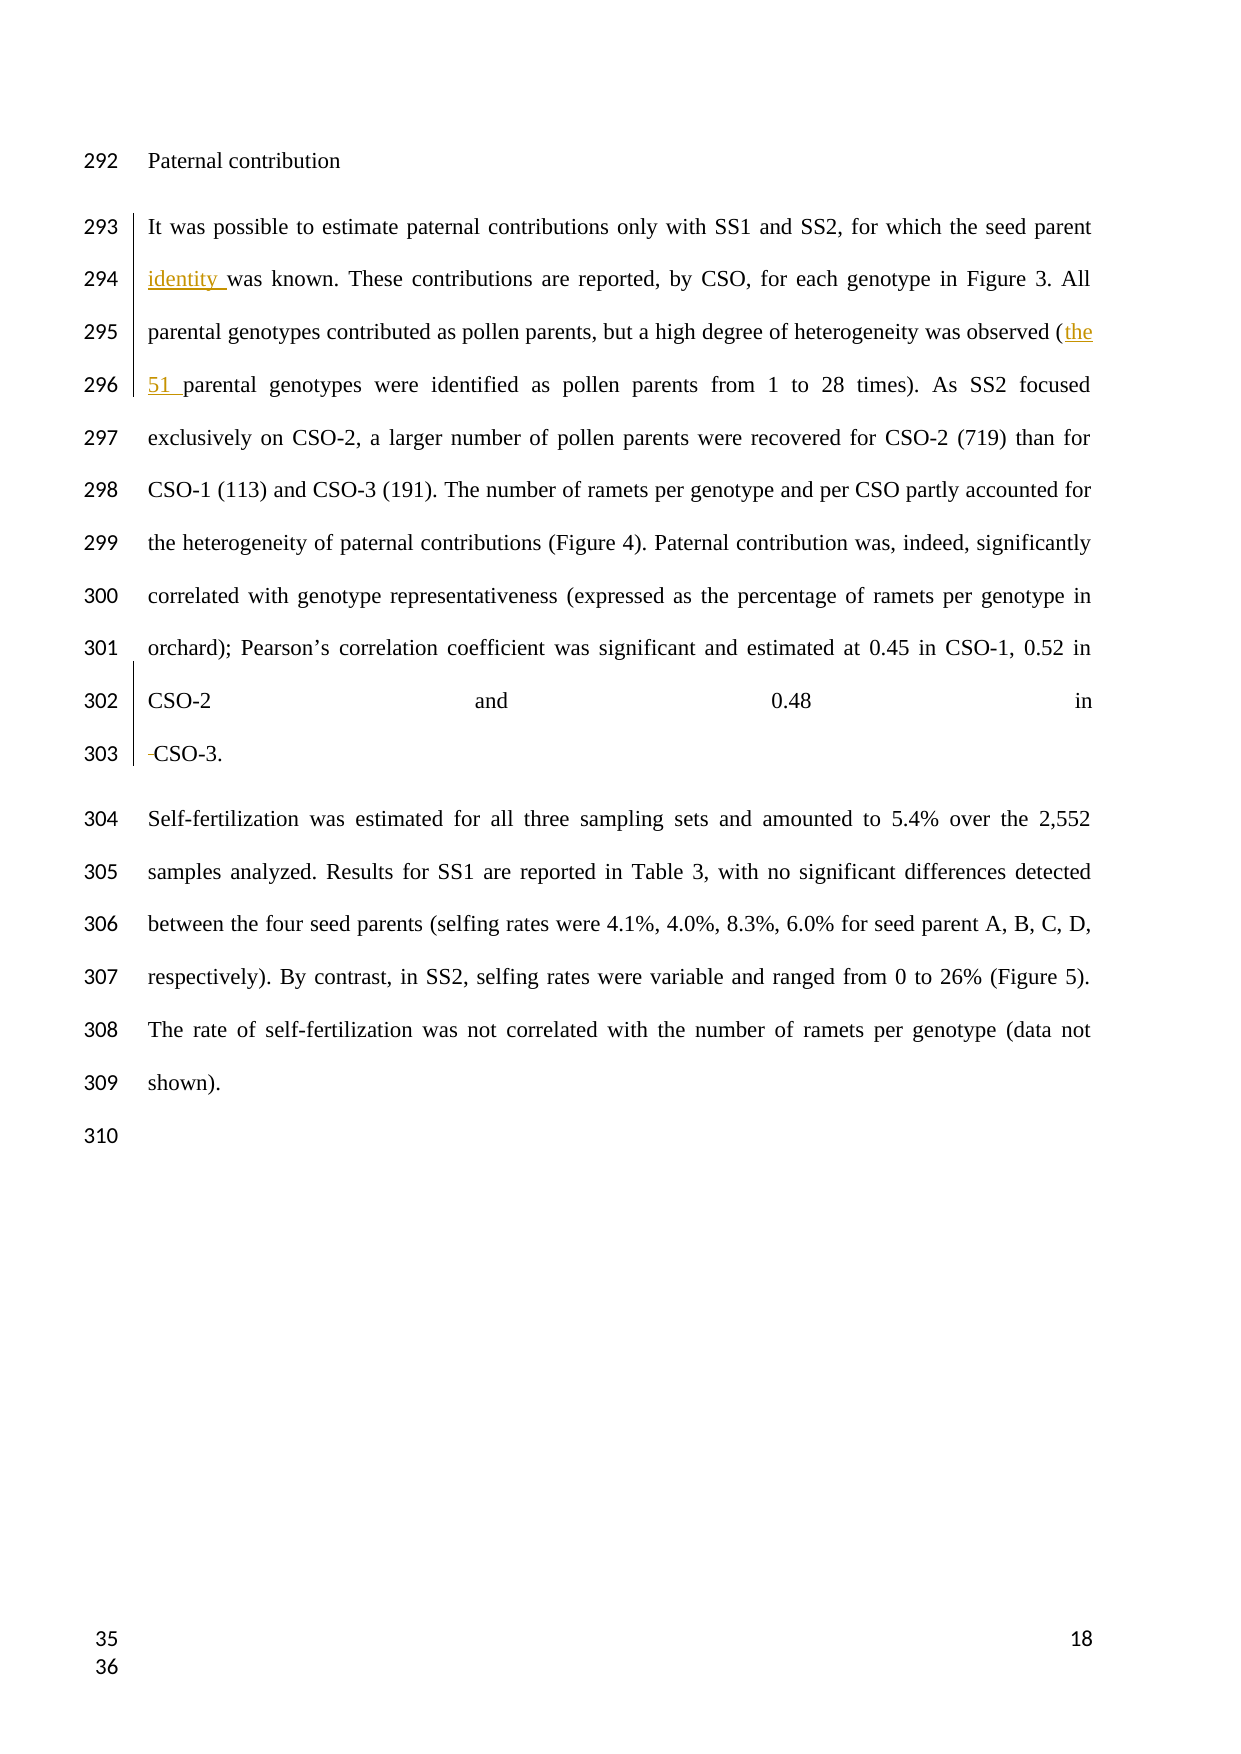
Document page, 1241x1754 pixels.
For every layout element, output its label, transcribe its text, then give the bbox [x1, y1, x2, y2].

text Paternal contribution [148, 148, 1093, 174]
text It was possible to estimate paternal contributions only with SS1 and SS2, for which the seed parent was known. These contributions are reported, by CSO, for each genotype in Figure 3. All parental genotypes contributed as pollen parents, but a high degree of heterogeneity was observed (parental genotypes were identified as pollen parents from 1 to 28 times). As SS2 focused exclusively on CSO-2, a larger number of pollen parents were recovered for CSO-2 (719) than for CSO-1 (113) and CSO-3 (191). The number of ramets per genotype and per CSO partly accounted for the heterogeneity of paternal contributions (Figure 4). Paternal contribution was, indeed, significantly correlated with genotype representativeness (expressed as the percentage of ramets per genotype in orchard); Pearson’s correlation coefficient was significant and estimated at 0.45 in CSO-1, 0.52 in CSO-2 and 0.48 inCSO-3. [148, 213, 1093, 766]
text Self-fertilization was estimated for all three sampling sets and amounted to 5.4% over the 2,552 samples analyzed. Results for SS1 are reported in Table 3, with no significant differences detected between the four seed parents (selfing rates were 4.1%, 4.0%, 8.3%, 6.0% for seed parent A, B, C, D, respectively). By contrast, in SS2, selfing rates were variable and ranged from 0 to 26% (Figure 5). The rate of self-fertilization was not correlated with the number of ramets per genotype (data not shown). [148, 805, 1093, 1095]
